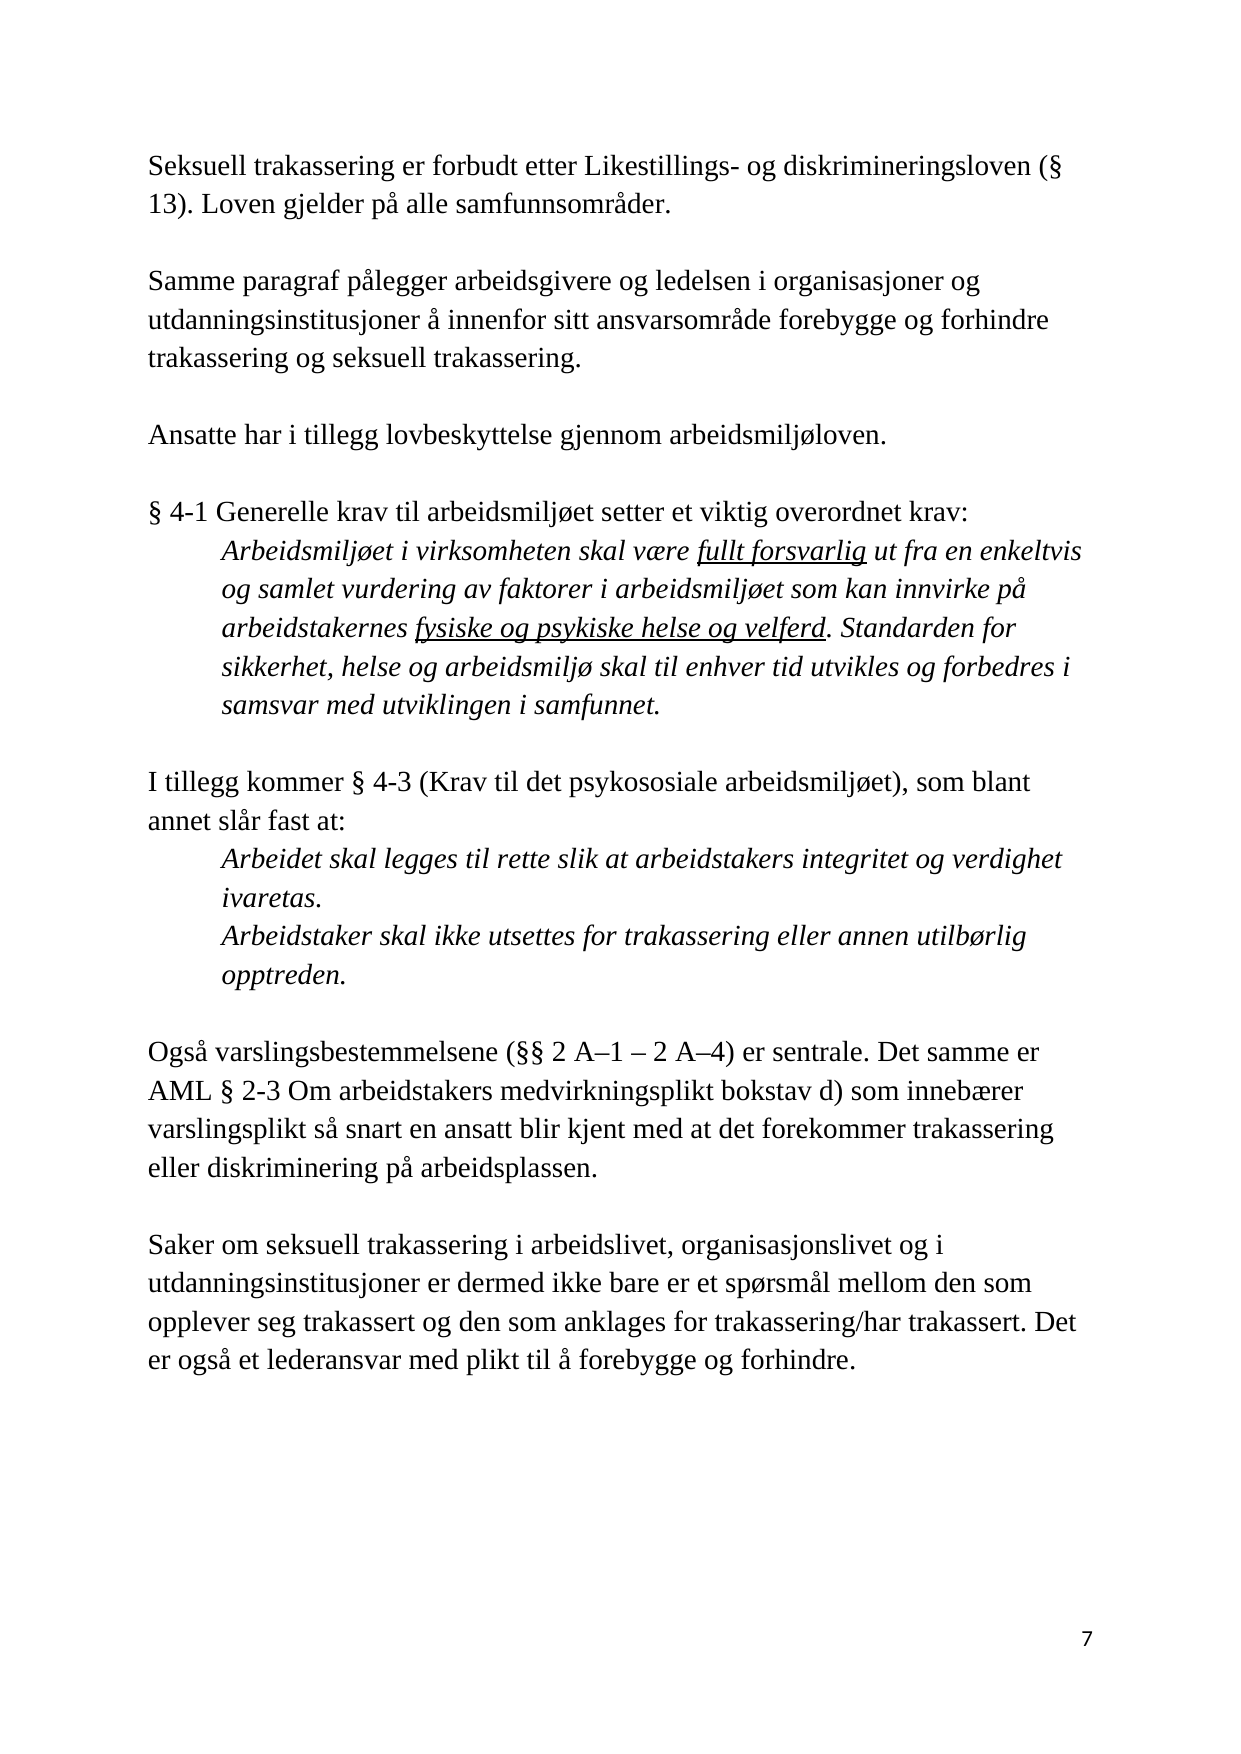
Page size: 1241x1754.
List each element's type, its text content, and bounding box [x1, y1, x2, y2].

text Arbeidstaker skal ikke utsettes for trakassering eller annen utilbørlig opptreden. [221, 918, 1093, 991]
text Arbeidsmiljøet i virksomheten skal være fullt forsvarlig ut fra en enkeltvis og samlet vurdering av faktorer i arbeidsmiljøet som kan innvirke på arbeidstakernes fysiske og psykiske helse og velferd. Standarden for sikkerhet, helse og arbeidsmiljø skal til enhver tid utvikles og forbedres i samsvar med utviklingen i samfunnet. [221, 533, 1093, 721]
text I tillegg kommer § 4-3 (Krav til det psykososiale arbeidsmiljøet), som blant annet slår fast at: [148, 764, 1093, 836]
text Seksuell trakassering er forbudt etter Likestillings- og diskrimineringsloven (§ 13). Loven gjelder på alle samfunnsområder. [148, 148, 1093, 220]
text § 4-1 Generelle krav til arbeidsmiljøet setter et viktig overordnet krav: [148, 494, 1093, 528]
text Arbeidet skal legges til rette slik at arbeidstakers integritet og verdighet ivaretas. [221, 841, 1093, 913]
text Ansatte har i tillegg lovbeskyttelse gjennom arbeidsmiljøloven. [148, 417, 1093, 451]
text Saker om seksuell trakassering i arbeidslivet, organisasjonslivet og i utdanningsinstitusjoner er dermed ikke bare er et spørsmål mellom den som opplever seg trakassert og den som anklages for trakassering/har trakassert. Det er også et lederansvar med plikt til å forebygge og forhindre. [148, 1227, 1093, 1376]
text Samme paragraf pålegger arbeidsgivere og ledelsen i organisasjoner og utdanningsinstitusjoner å innenfor sitt ansvarsområde forebygge og forhindre trakassering og seksuell trakassering. [148, 263, 1093, 374]
text Også varslingsbestemmelsene (§§ 2 A–1 – 2 A–4) er sentrale. Det samme er AML § 2-3 Om arbeidstakers medvirkningsplikt bokstav d) som innebærer varslingsplikt så snart en ansatt blir kjent med at det forekommer trakassering eller diskriminering på arbeidsplassen. [148, 1034, 1093, 1183]
